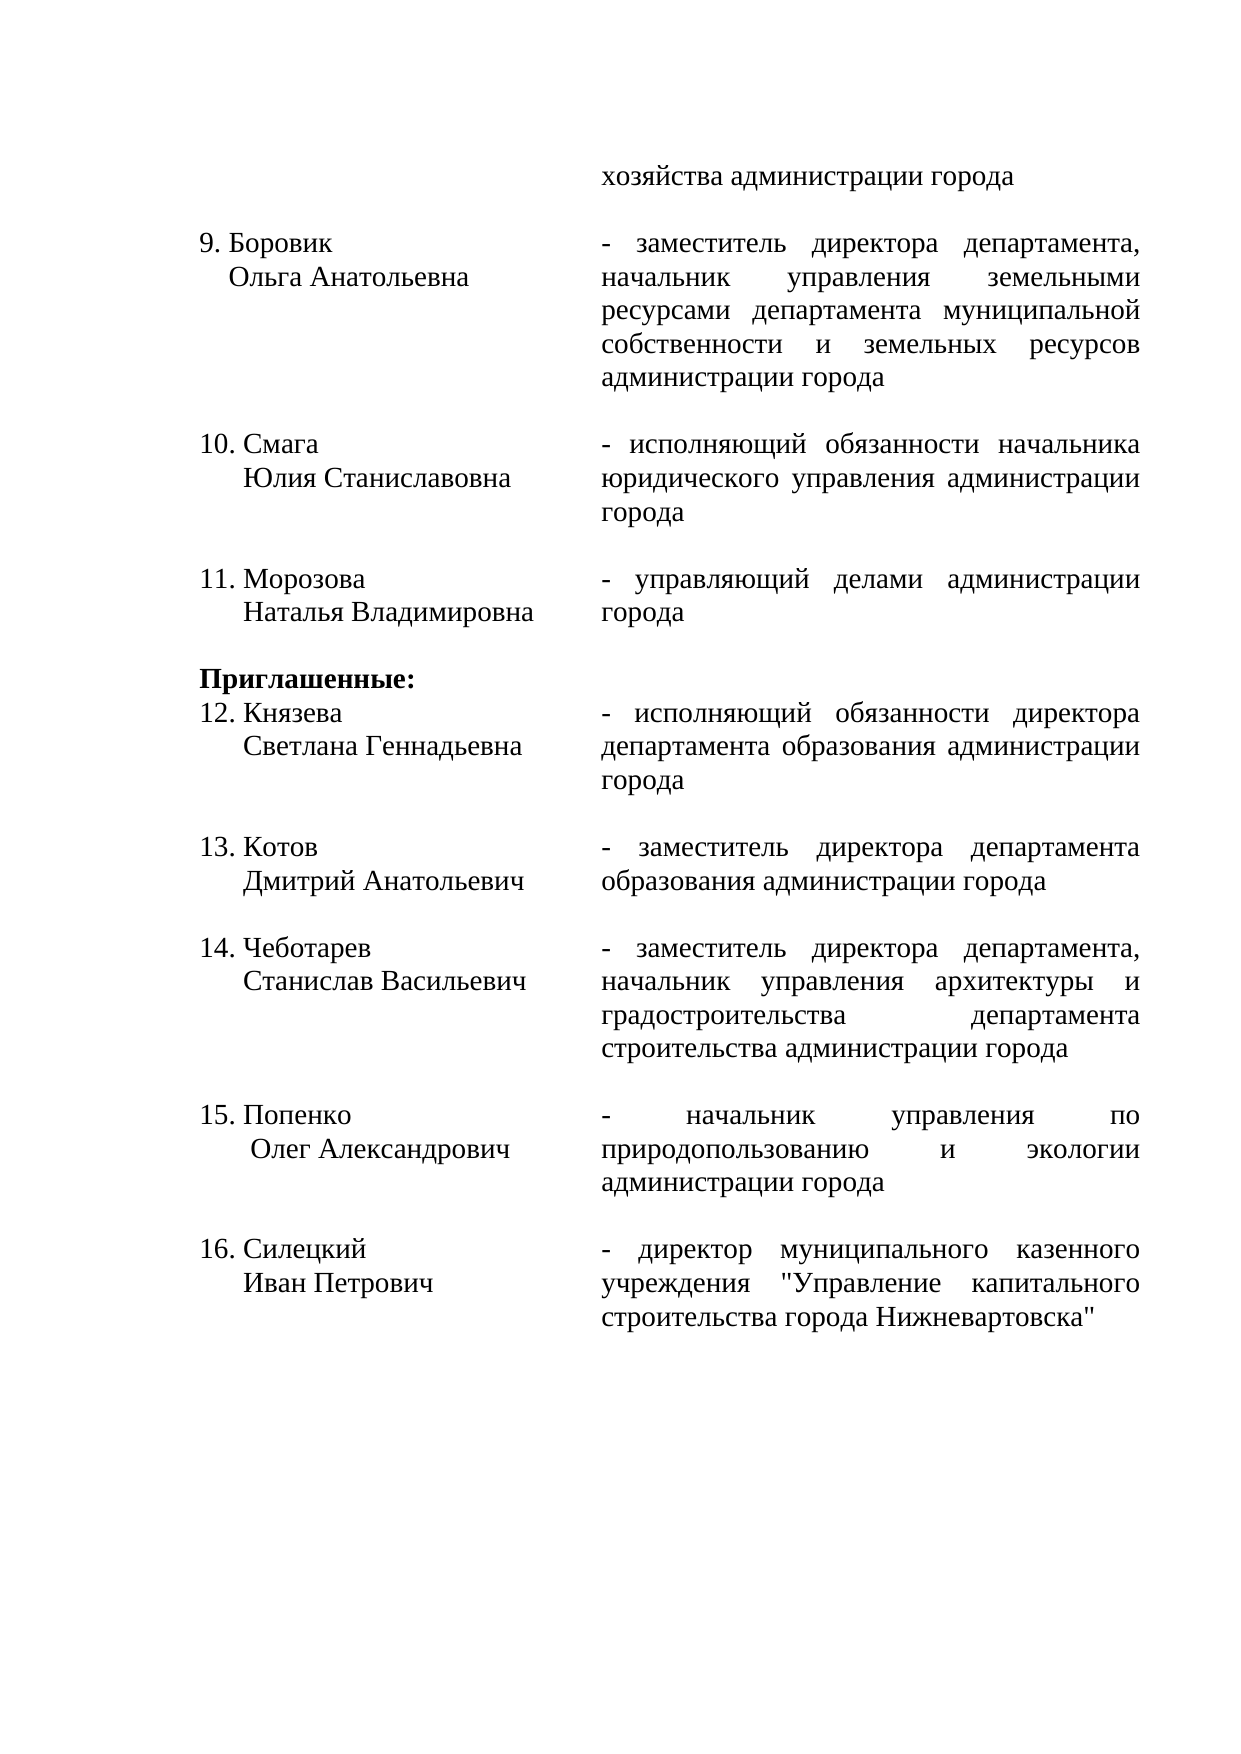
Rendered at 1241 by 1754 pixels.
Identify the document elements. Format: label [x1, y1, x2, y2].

table_header [177, 158, 1186, 1366]
